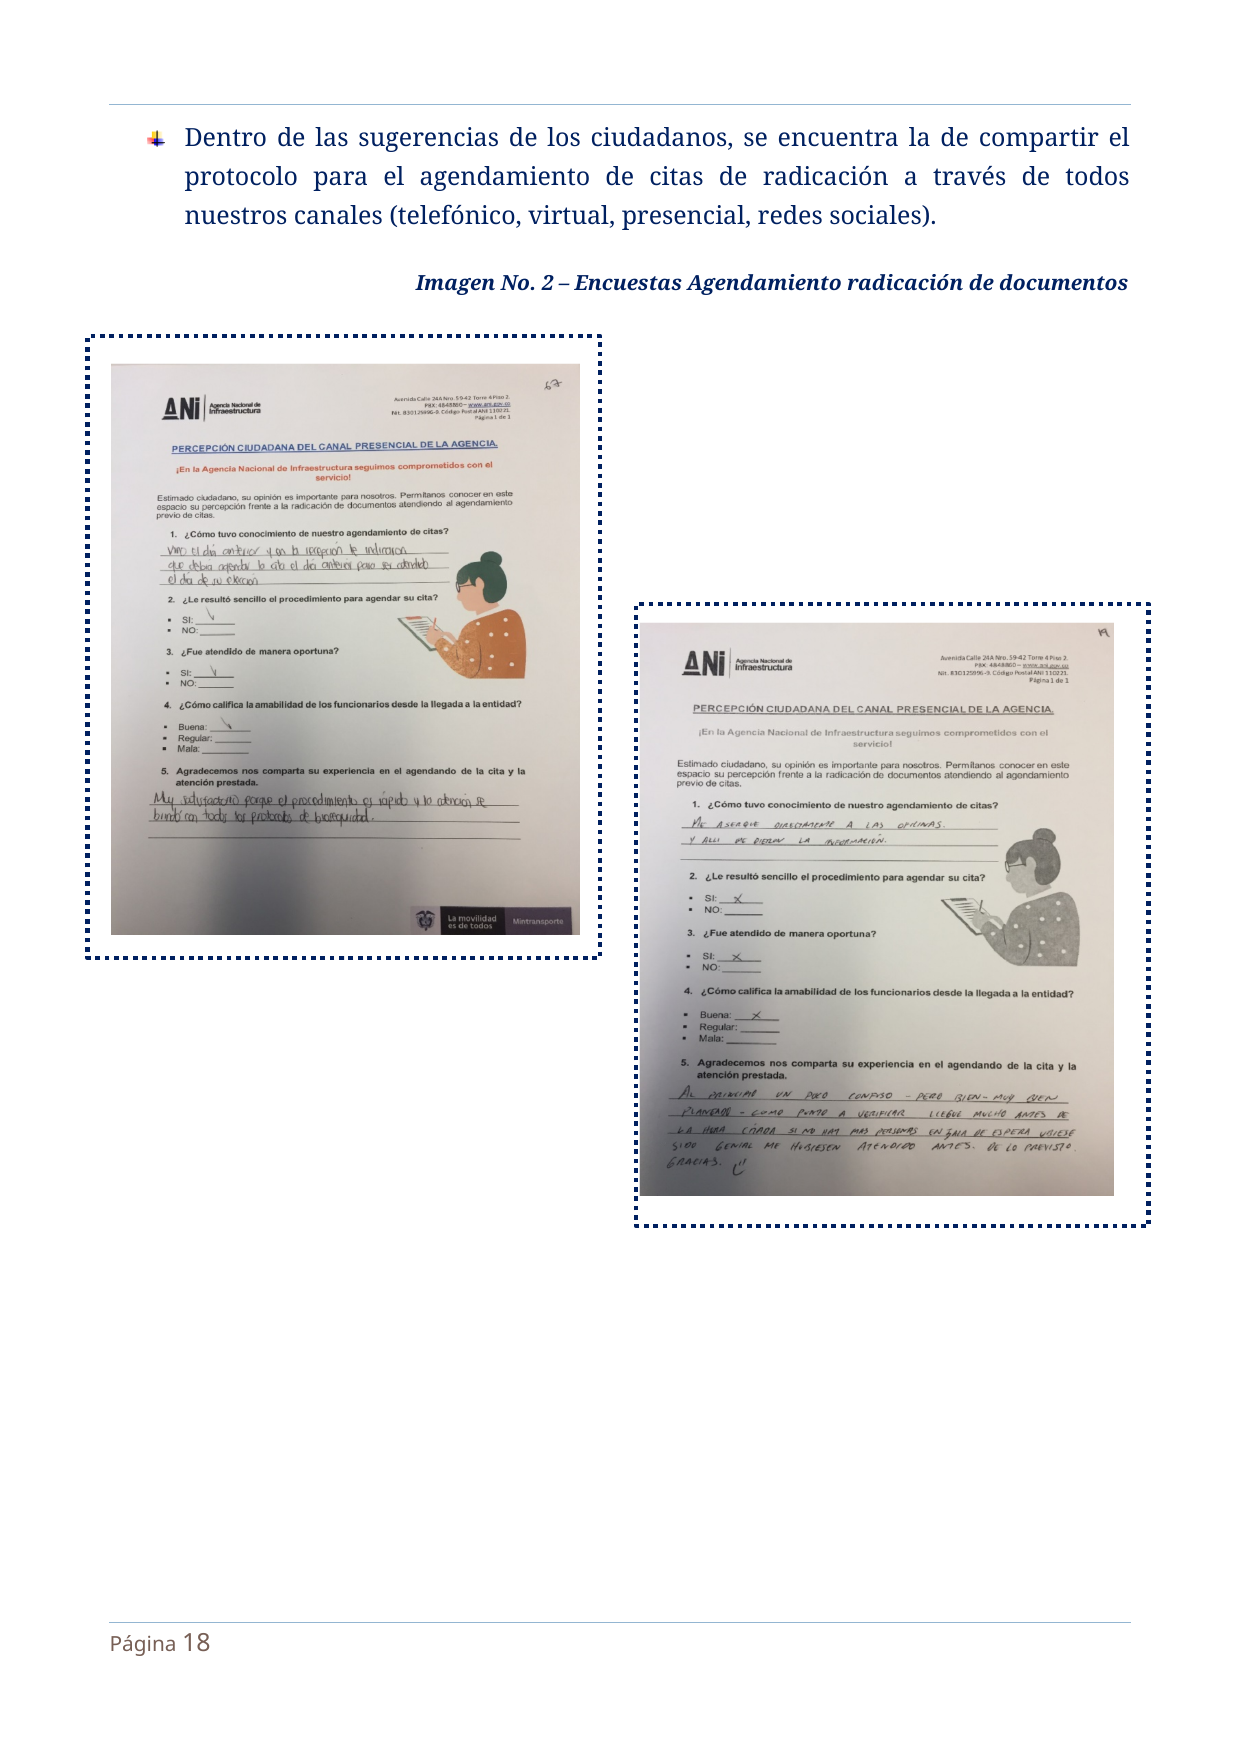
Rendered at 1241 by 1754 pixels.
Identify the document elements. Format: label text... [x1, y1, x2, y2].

list Dentro de las sugerencias de los ciudadanos, se encuentra la de compartir el protocolo para el agendamiento de citas de radicación a través de todos nuestros canales (telefónico, virtual, presencial, redes sociales). [147, 119, 1131, 232]
picture [147, 129, 165, 147]
list Imagen No. 2 – Encuestas Agendamiento radicación de documentos [184, 268, 1131, 297]
picture [640, 623, 1114, 1196]
picture [111, 364, 580, 935]
